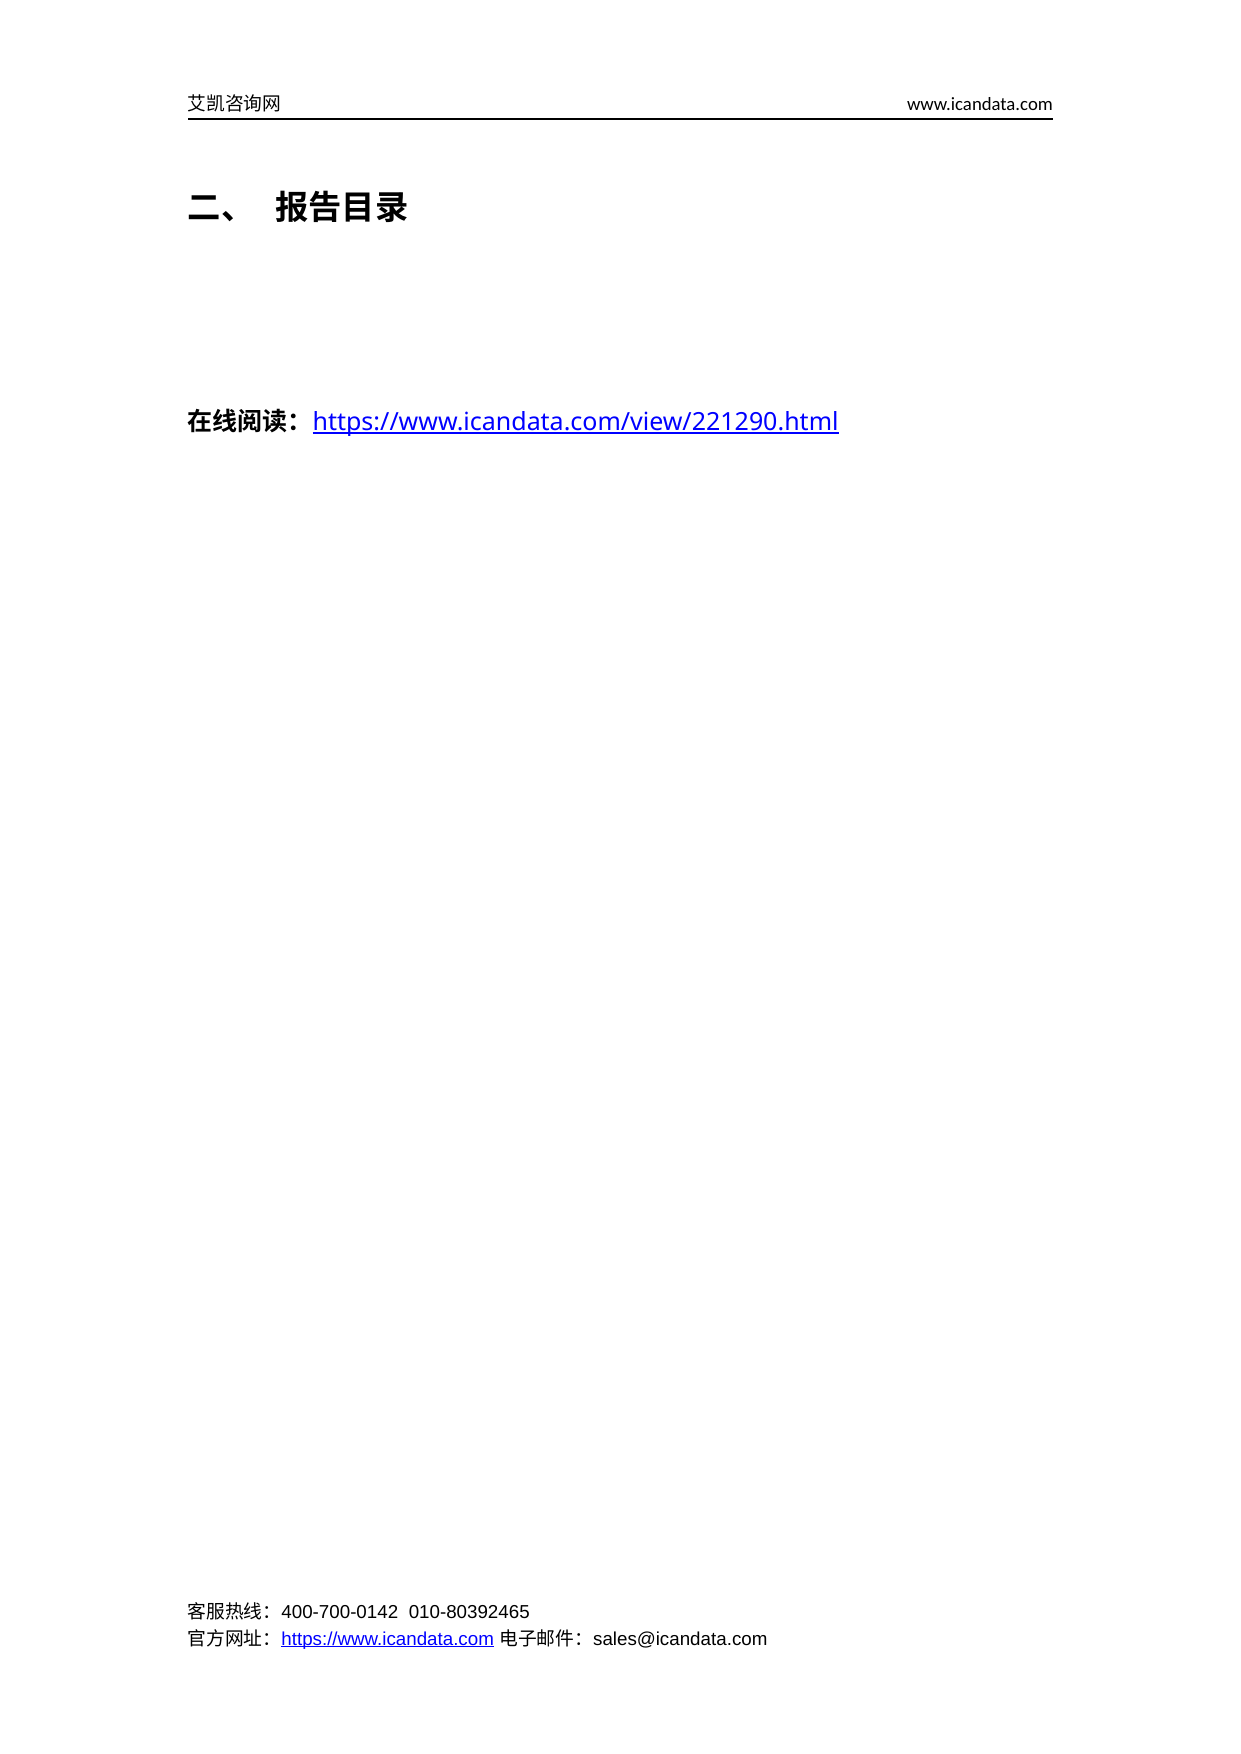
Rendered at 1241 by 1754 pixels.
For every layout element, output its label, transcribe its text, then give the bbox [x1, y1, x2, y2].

subtitle 报告目录 [187, 172, 1053, 237]
text 在线阅读：https://www.icandata.com/view/221290.html [187, 387, 1053, 452]
